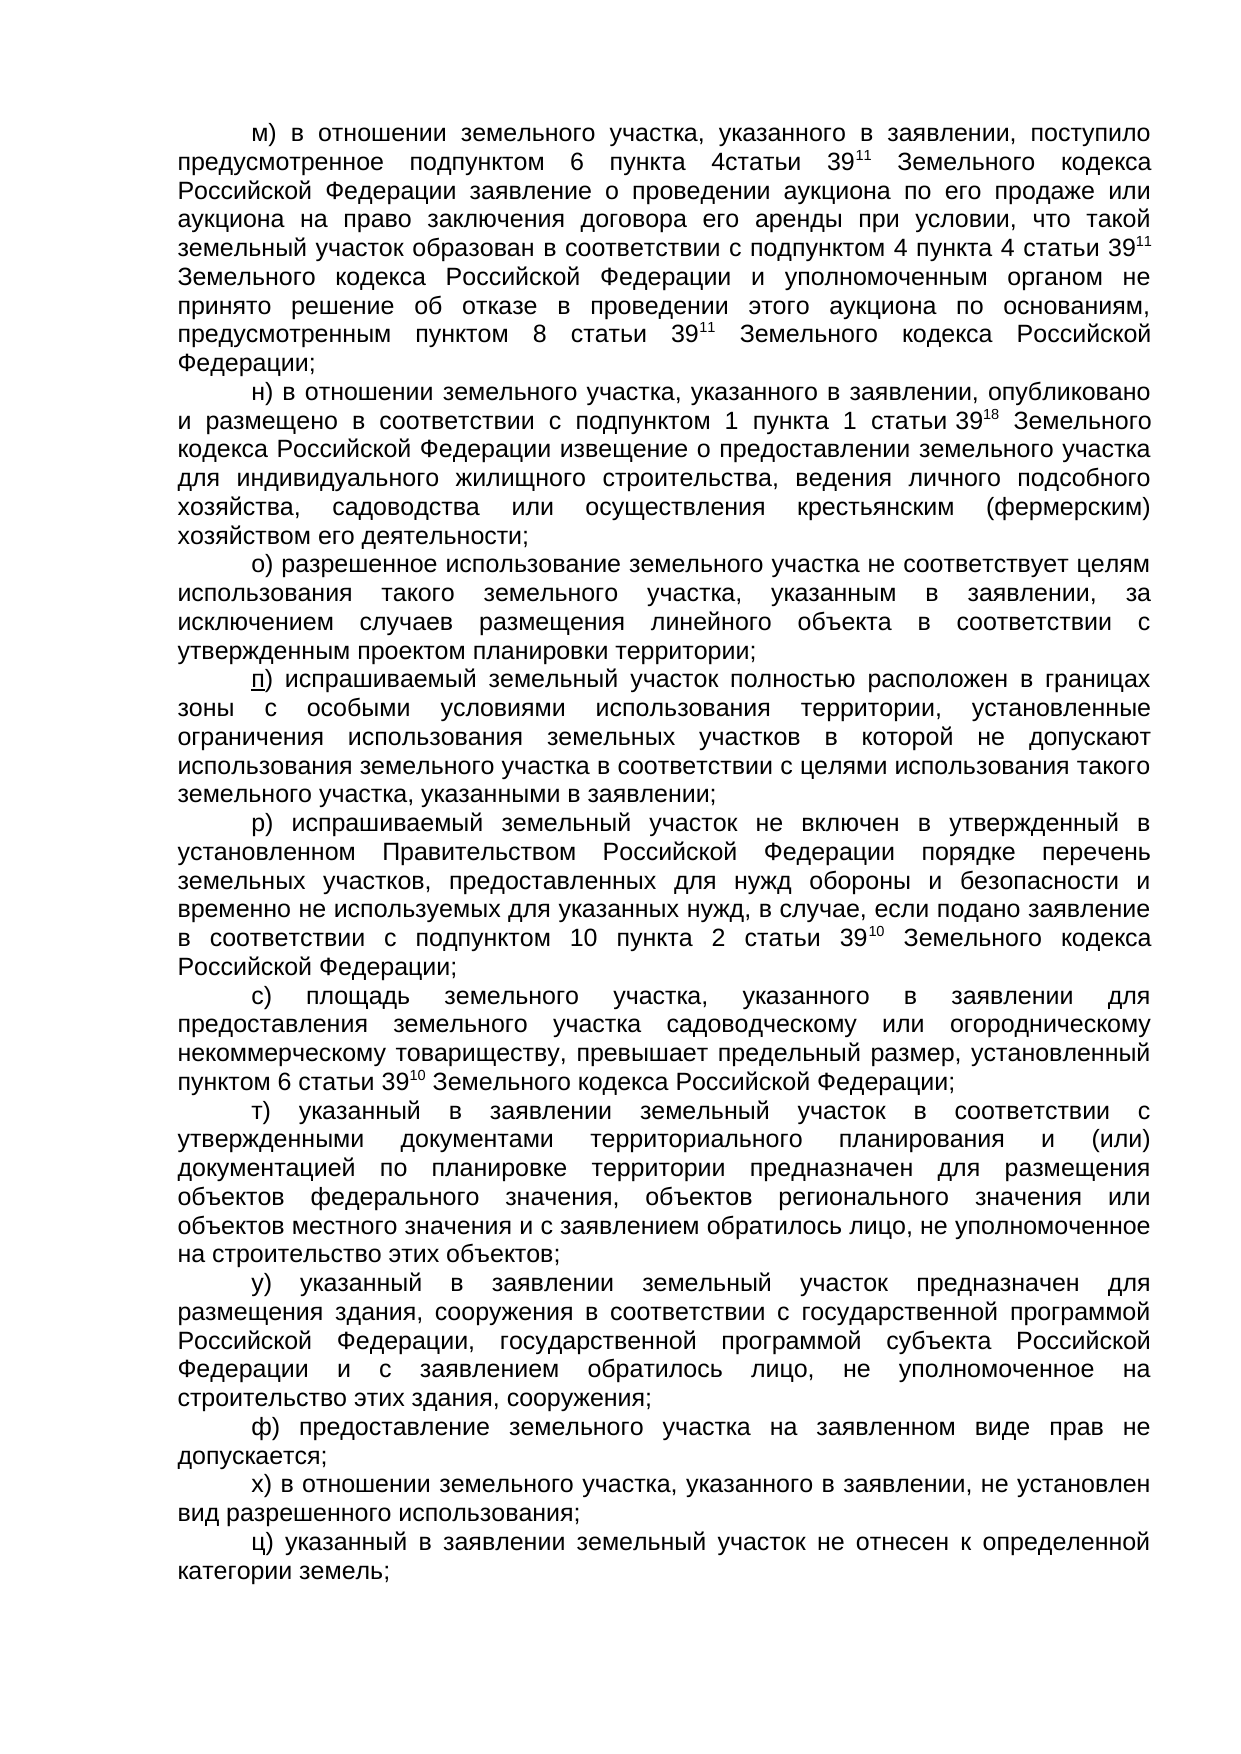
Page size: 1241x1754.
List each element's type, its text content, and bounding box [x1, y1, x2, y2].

text т) указанный в заявлении земельный участок в соответствии с утвержденными документами территориального планирования и (или) документацией по планировке территории предназначен для размещения объектов федерального значения, объектов регионального значения или объектов местного значения и с заявлением обратилось лицо, не уполномоченное на строительство этих объектов; [177, 1096, 1152, 1268]
text у) указанный в заявлении земельный участок предназначен для размещения здания, сооружения в соответствии с государственной программой Российской Федерации, государственной программой субъекта Российской Федерации и с заявлением обратилось лицо, не уполномоченное на строительство этих здания, сооружения; [177, 1268, 1152, 1412]
text ц) указанный в заявлении земельный участок не отнесен к определенной категории земель; [177, 1527, 1152, 1584]
text с) площадь земельного участка, указанного в заявлении для предоставления земельного участка садоводческому или огородническому некоммерческому товариществу, превышает предельный размер, установленный пунктом 6 статьи 3910 Земельного кодекса Российской Федерации; [177, 981, 1152, 1096]
text п) испрашиваемый земельный участок полностью расположен в границах зоны с особыми условиями использования территории, установленные ограничения использования земельных участков в которой не допускают использования земельного участка в соответствии с целями использования такого земельного участка, указанными в заявлении; [177, 664, 1152, 808]
text м) в отношении земельного участка, указанного в заявлении, поступило предусмотренное подпунктом 6 пункта 4статьи 3911 Земельного кодекса Российской Федерации заявление о проведении аукциона по его продаже или аукциона на право заключения договора его аренды при условии, что такой земельный участок образован в соответствии с подпунктом 4 пункта 4 статьи 3911 Земельного кодекса Российской Федерации и уполномоченным органом не принято решение об отказе в проведении этого аукциона по основаниям, предусмотренным пунктом 8 статьи 3911 Земельного кодекса Российской Федерации; [177, 118, 1152, 377]
text о) разрешенное использование земельного участка не соответствует целям использования такого земельного участка, указанным в заявлении, за исключением случаев размещения линейного объекта в соответствии с утвержденным проектом планировки территории; [177, 549, 1152, 664]
text р) испрашиваемый земельный участок не включен в утвержденный в установленном Правительством Российской Федерации порядке перечень земельных участков, предоставленных для нужд обороны и безопасности и временно не используемых для указанных нужд, в случае, если подано заявление в соответствии с подпунктом 10 пункта 2 статьи 3910 Земельного кодекса Российской Федерации; [177, 808, 1152, 981]
text н) в отношении земельного участка, указанного в заявлении, опубликовано и размещено в соответствии с подпунктом 1 пункта 1 статьи 3918 Земельного кодекса Российской Федерации извещение о предоставлении земельного участка для индивидуального жилищного строительства, ведения личного подсобного хозяйства, садоводства или осуществления крестьянским (фермерским) хозяйством его деятельности; [177, 377, 1152, 549]
text ф) предоставление земельного участка на заявленном виде прав не допускается; [177, 1412, 1152, 1469]
text х) в отношении земельного участка, указанного в заявлении, не установлен вид разрешенного использования; [177, 1469, 1152, 1527]
